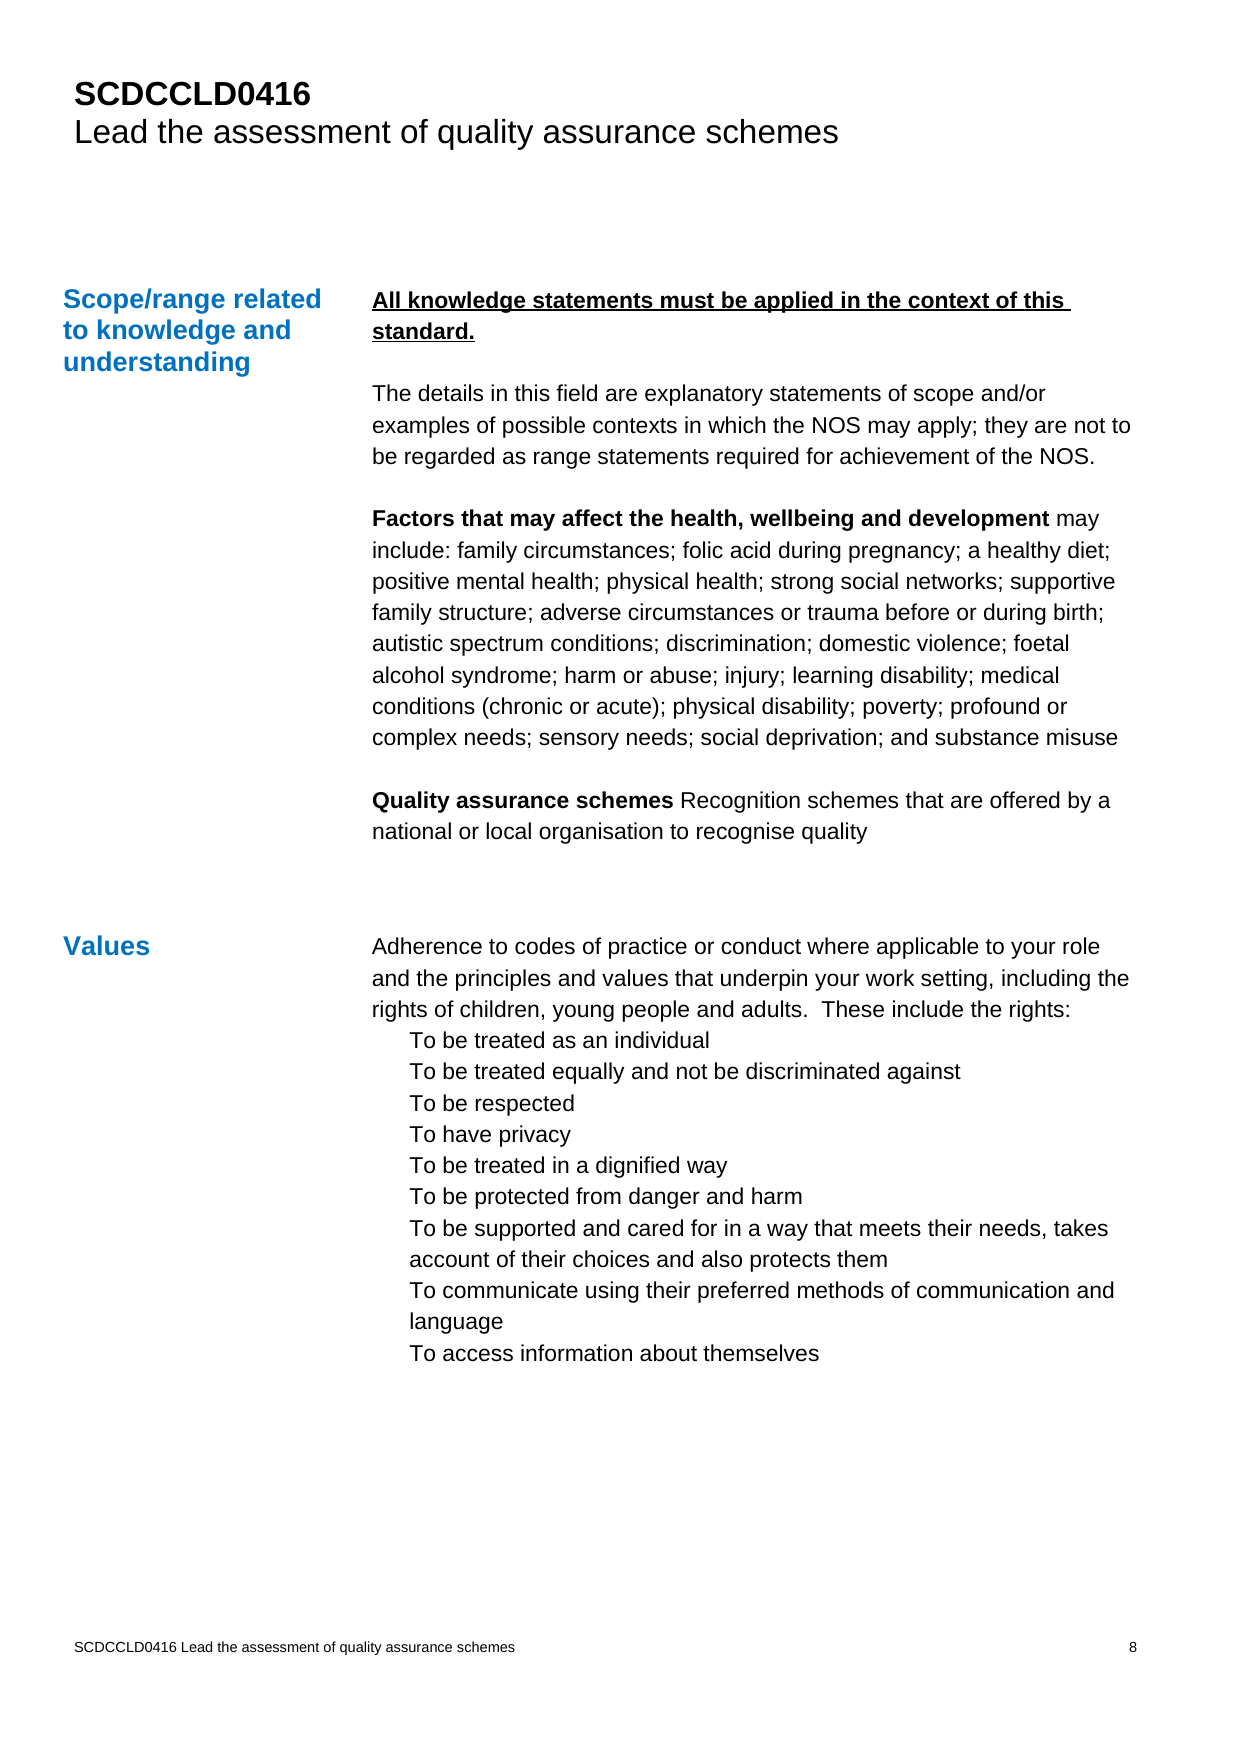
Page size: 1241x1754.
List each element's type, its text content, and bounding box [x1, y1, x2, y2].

table_header Values [52, 930, 360, 1398]
table_header All knowledge statements must be applied in the context of this standard. The details in this field are explanatory statements of scope and/or examples of possible contexts in which the NOS may apply; they are not to be regarded as range statements required for achievement of the NOS. Factors that may affect the health, wellbeing and development may include: family circumstances; folic acid during pregnancy; a healthy diet; positive mental health; physical health; strong social networks; supportive family structure; adverse circumstances or trauma before or during birth; autistic spectrum conditions; discrimination; domestic violence; foetal alcohol syndrome; harm or abuse; injury; learning disability; medical conditions (chronic or acute); physical disability; poverty; profound or complex needs; sensory needs; social deprivation; and substance misuse Quality assurance schemes Recognition schemes that are offered by a national or local organisation to recognise quality [361, 283, 1148, 877]
table_header Scope/range related to knowledge and understanding [52, 283, 361, 877]
table_header Adherence to codes of practice or conduct where applicable to your role and the principles and values that underpin your work setting, including the rights of children, young people and adults. These include the rights: To be treated as an individual To be treated equally and not be discriminated against To be respected To have privacy To be treated in a dignified way To be protected from danger and harm To be supported and cared for in a way that meets their needs, takes account of their choices and also protects them To communicate using their preferred methods of communication and language To access information about themselves [360, 930, 1148, 1398]
